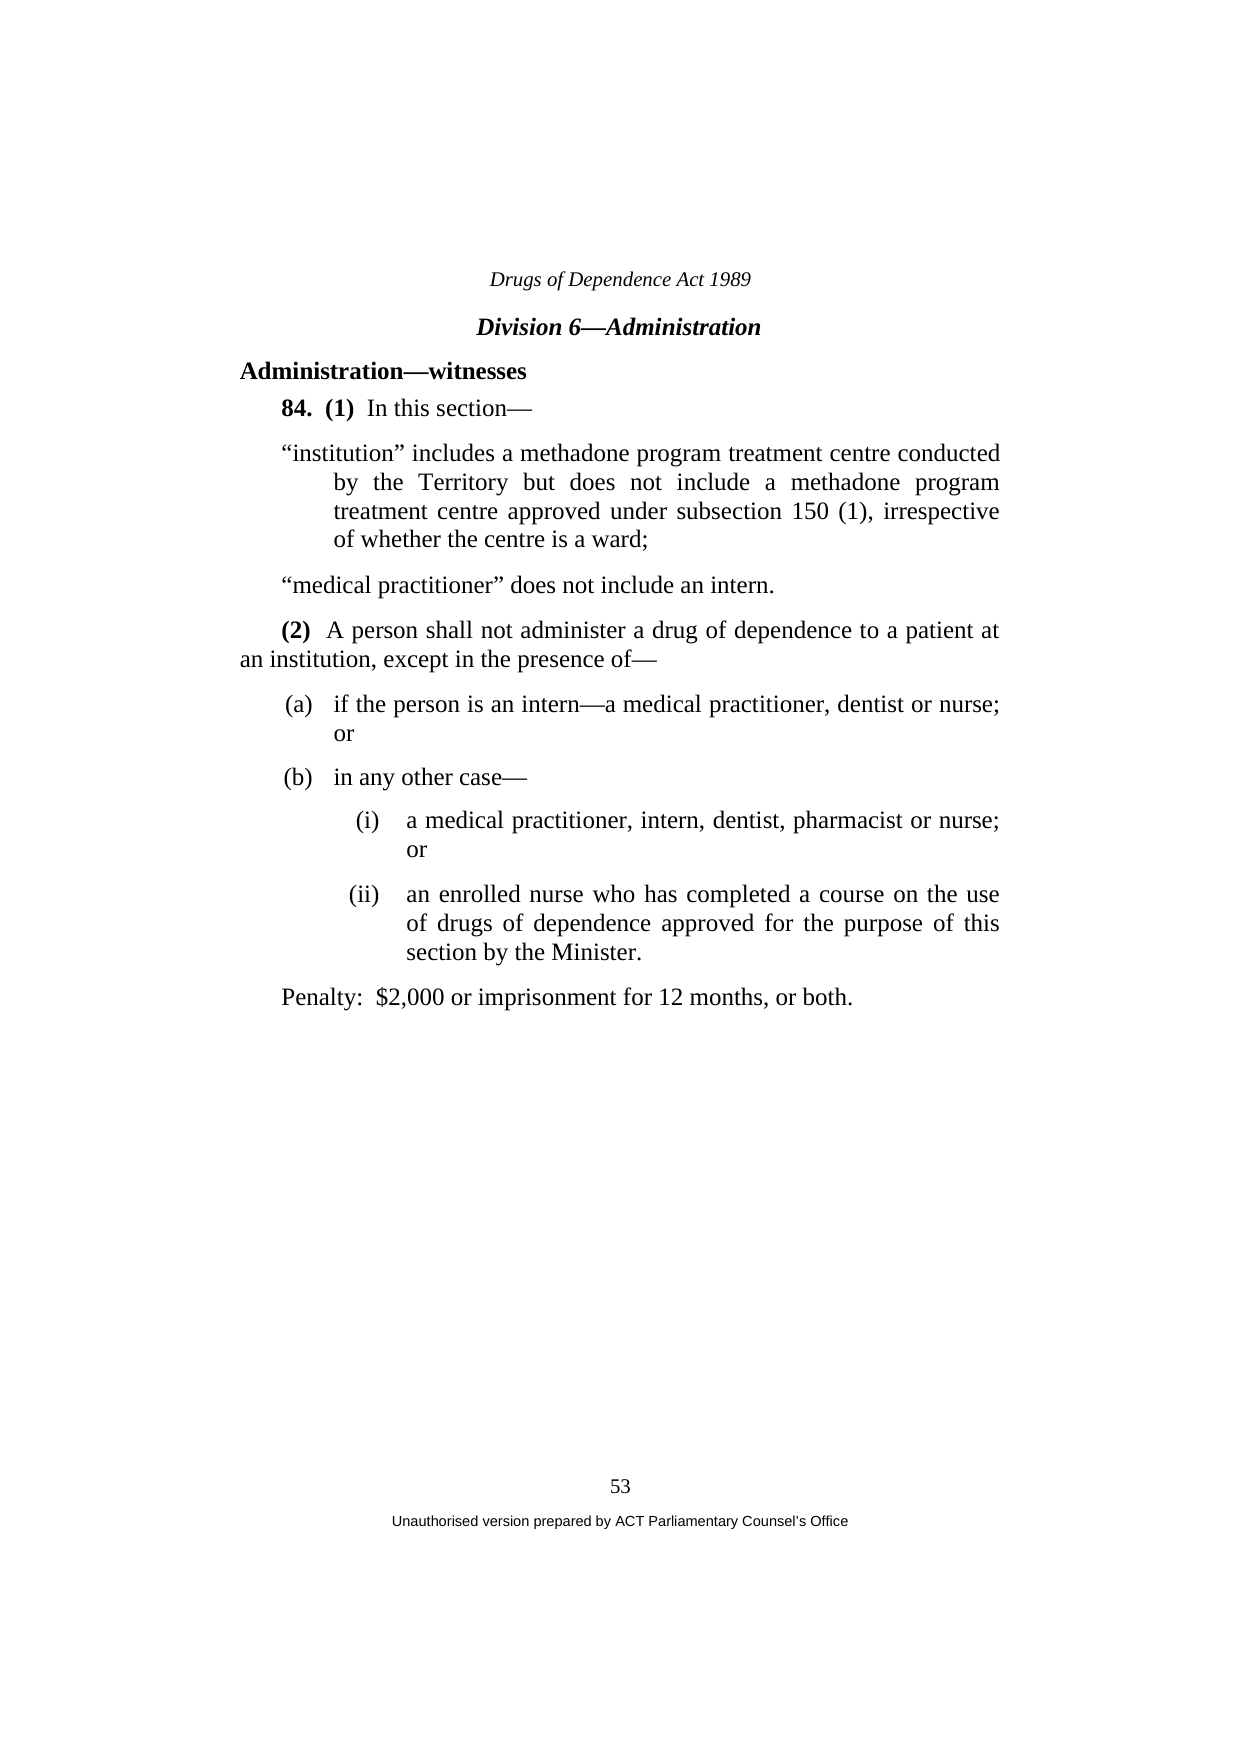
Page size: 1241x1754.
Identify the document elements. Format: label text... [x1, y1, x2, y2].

text “institution” includes a methadone program treatment centre conducted by the Territory but does not include a methadone program treatment centre approved under subsection 150 (1), irrespective of whether the centre is a ward; [281, 438, 1001, 553]
text 84. (1) In this section— [239, 393, 1001, 422]
subtitle Division 6—Administration [239, 312, 1001, 341]
text (i) a medical practitioner, intern, dentist, pharmacist or nurse; or [239, 805, 1001, 862]
text “medical practitioner” does not include an intern. [281, 570, 1001, 599]
text (b) in any other case— [239, 762, 1001, 790]
text Penalty: $2,000 or imprisonment for 12 months, or both. [239, 982, 1001, 1011]
subtitle Administration—witnesses [239, 356, 1001, 384]
text (2) A person shall not administer a drug of dependence to a patient at an institution, except in the presence of— [239, 615, 1001, 673]
text (ii) an enrolled nurse who has completed a course on the use of drugs of dependence approved for the purpose of this section by the Minister. [239, 879, 1001, 965]
text (a) if the person is an intern—a medical practitioner, dentist or nurse; or [239, 689, 1001, 747]
